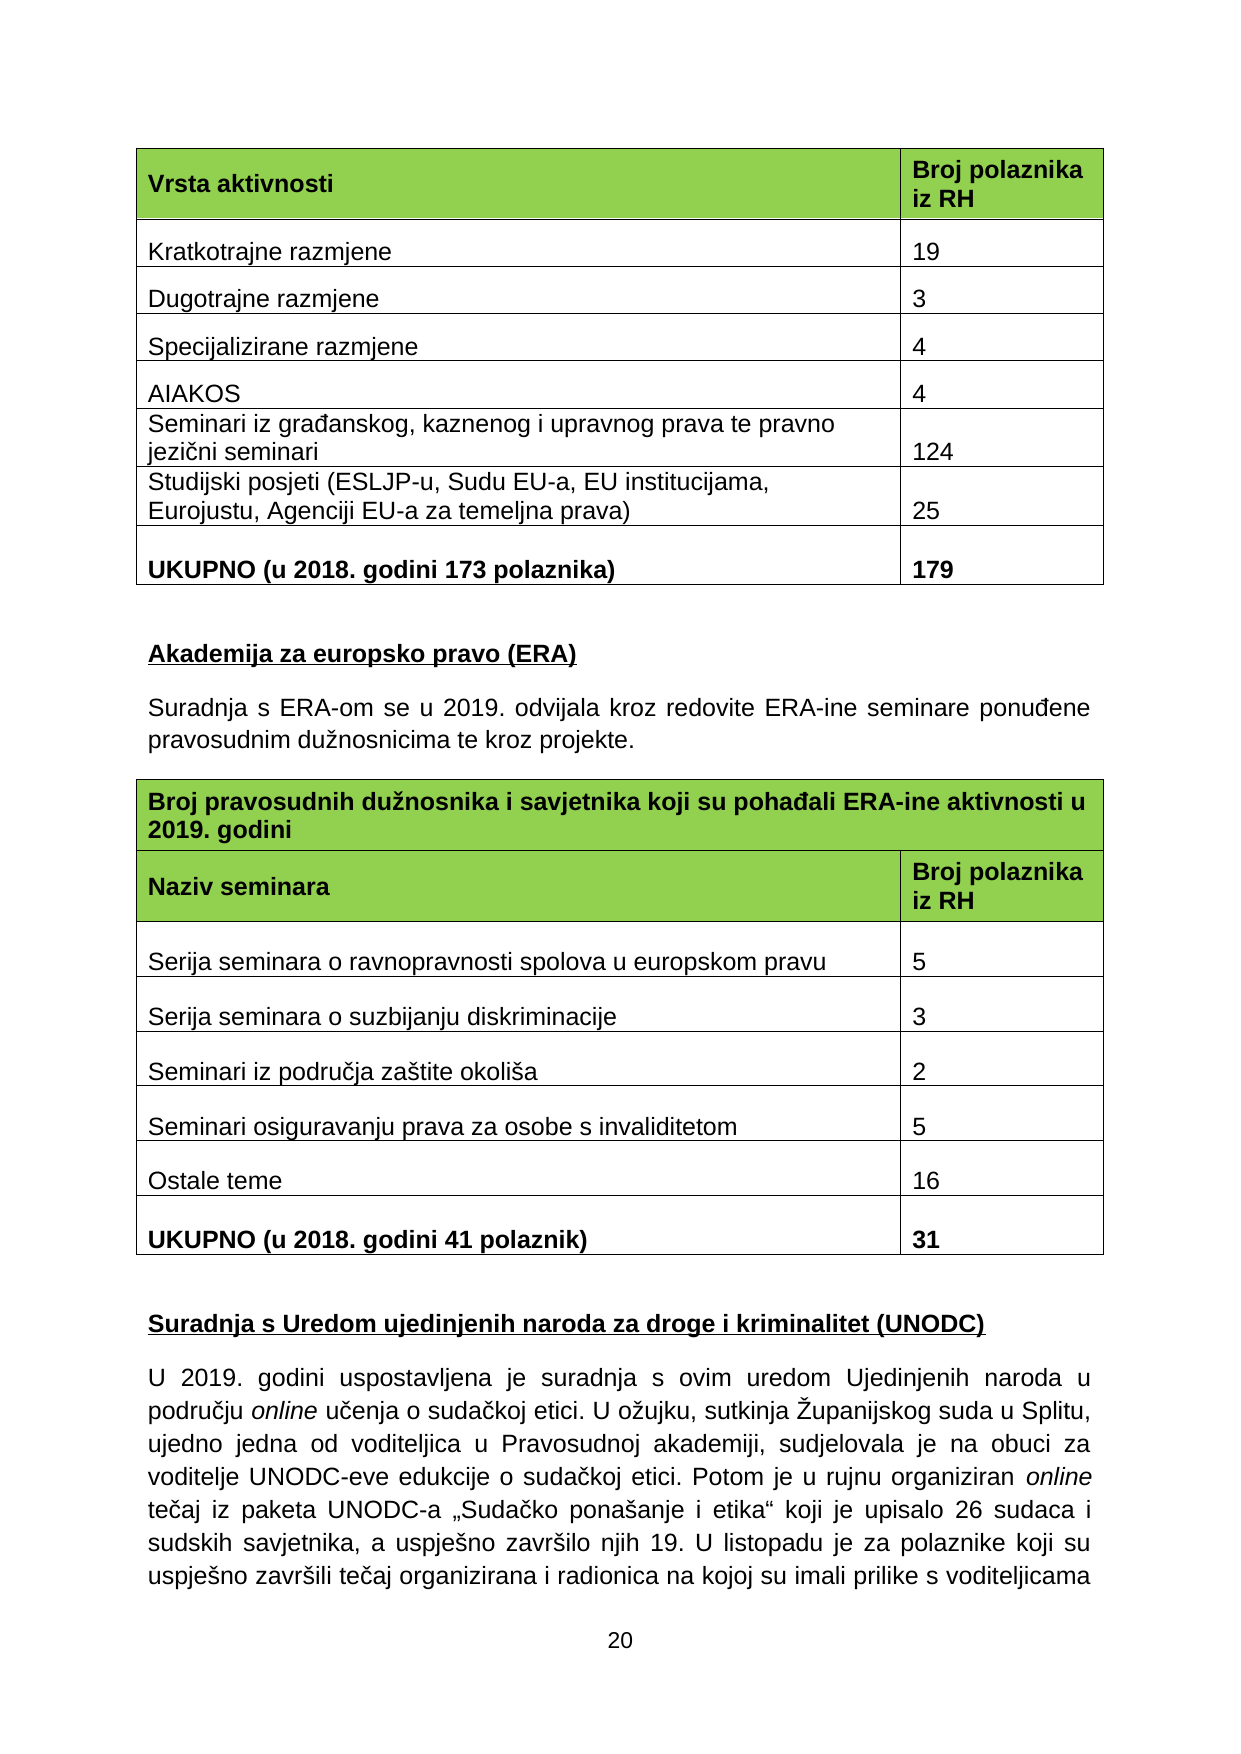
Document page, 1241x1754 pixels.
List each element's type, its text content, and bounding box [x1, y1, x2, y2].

table_cell Serija seminara o suzbijanju diskriminacije [137, 977, 900, 1031]
table_cell 3 [901, 977, 1103, 1031]
table_cell 5 [901, 1086, 1103, 1140]
table_cell 4 [901, 314, 1103, 360]
table_cell 4 [901, 361, 1103, 408]
table_cell 19 [901, 220, 1103, 266]
table_cell Broj polaznika iz RH [901, 149, 1103, 218]
table_cell Dugotrajne razmjene [137, 267, 900, 313]
table_cell Seminari osiguravanju prava za osobe s invaliditetom [137, 1086, 900, 1140]
text Suradnja s Uredom ujedinjenih naroda za droge i kriminalitet (UNODC) [148, 1309, 1093, 1338]
table_cell 16 [901, 1141, 1103, 1195]
table_cell Specijalizirane razmjene [137, 314, 900, 360]
table_cell Vrsta aktivnosti [137, 149, 900, 218]
table_cell Serija seminara o ravnopravnosti spolova u europskom pravu [137, 922, 900, 976]
table_cell Ostale teme [137, 1141, 900, 1195]
table_cell Studijski posjeti (ESLJP-u, Sudu EU-a, EU institucijama, Eurojustu, Agenciji EU-a za temeljna prava) [137, 467, 900, 525]
table_cell 5 [901, 922, 1103, 976]
table_cell Naziv seminara [137, 851, 900, 921]
table_cell Seminari iz građanskog, kaznenog i upravnog prava te pravno jezični seminari [137, 409, 900, 466]
table_cell Seminari iz područja zaštite okoliša [137, 1032, 900, 1085]
text Suradnja s ERA-om se u 2019. odvijala kroz redovite ERA-ine seminare ponuđene pravosudnim dužnosnicima te kroz projekte. [148, 692, 1093, 754]
table_cell Kratkotrajne razmjene [137, 220, 900, 266]
table_header Broj pravosudnih dužnosnika i savjetnika koji su pohađali ERA-ine aktivnosti u 2019. godini [137, 780, 1103, 850]
table_cell 2 [901, 1032, 1103, 1085]
table_cell 31 [901, 1196, 1103, 1254]
table_cell 124 [901, 409, 1103, 466]
table_cell 3 [901, 267, 1103, 313]
table_cell AIAKOS [137, 361, 900, 408]
table_cell 25 [901, 467, 1103, 525]
table_cell Broj polaznika iz RH [901, 851, 1103, 921]
table_cell UKUPNO (u 2018. godini 173 polaznika) [137, 526, 900, 584]
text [148, 1363, 1093, 1590]
table_cell UKUPNO (u 2018. godini 41 polaznik) [137, 1196, 900, 1254]
text Akademija za europsko pravo (ERA) [148, 639, 1093, 667]
table_cell 179 [901, 526, 1103, 584]
